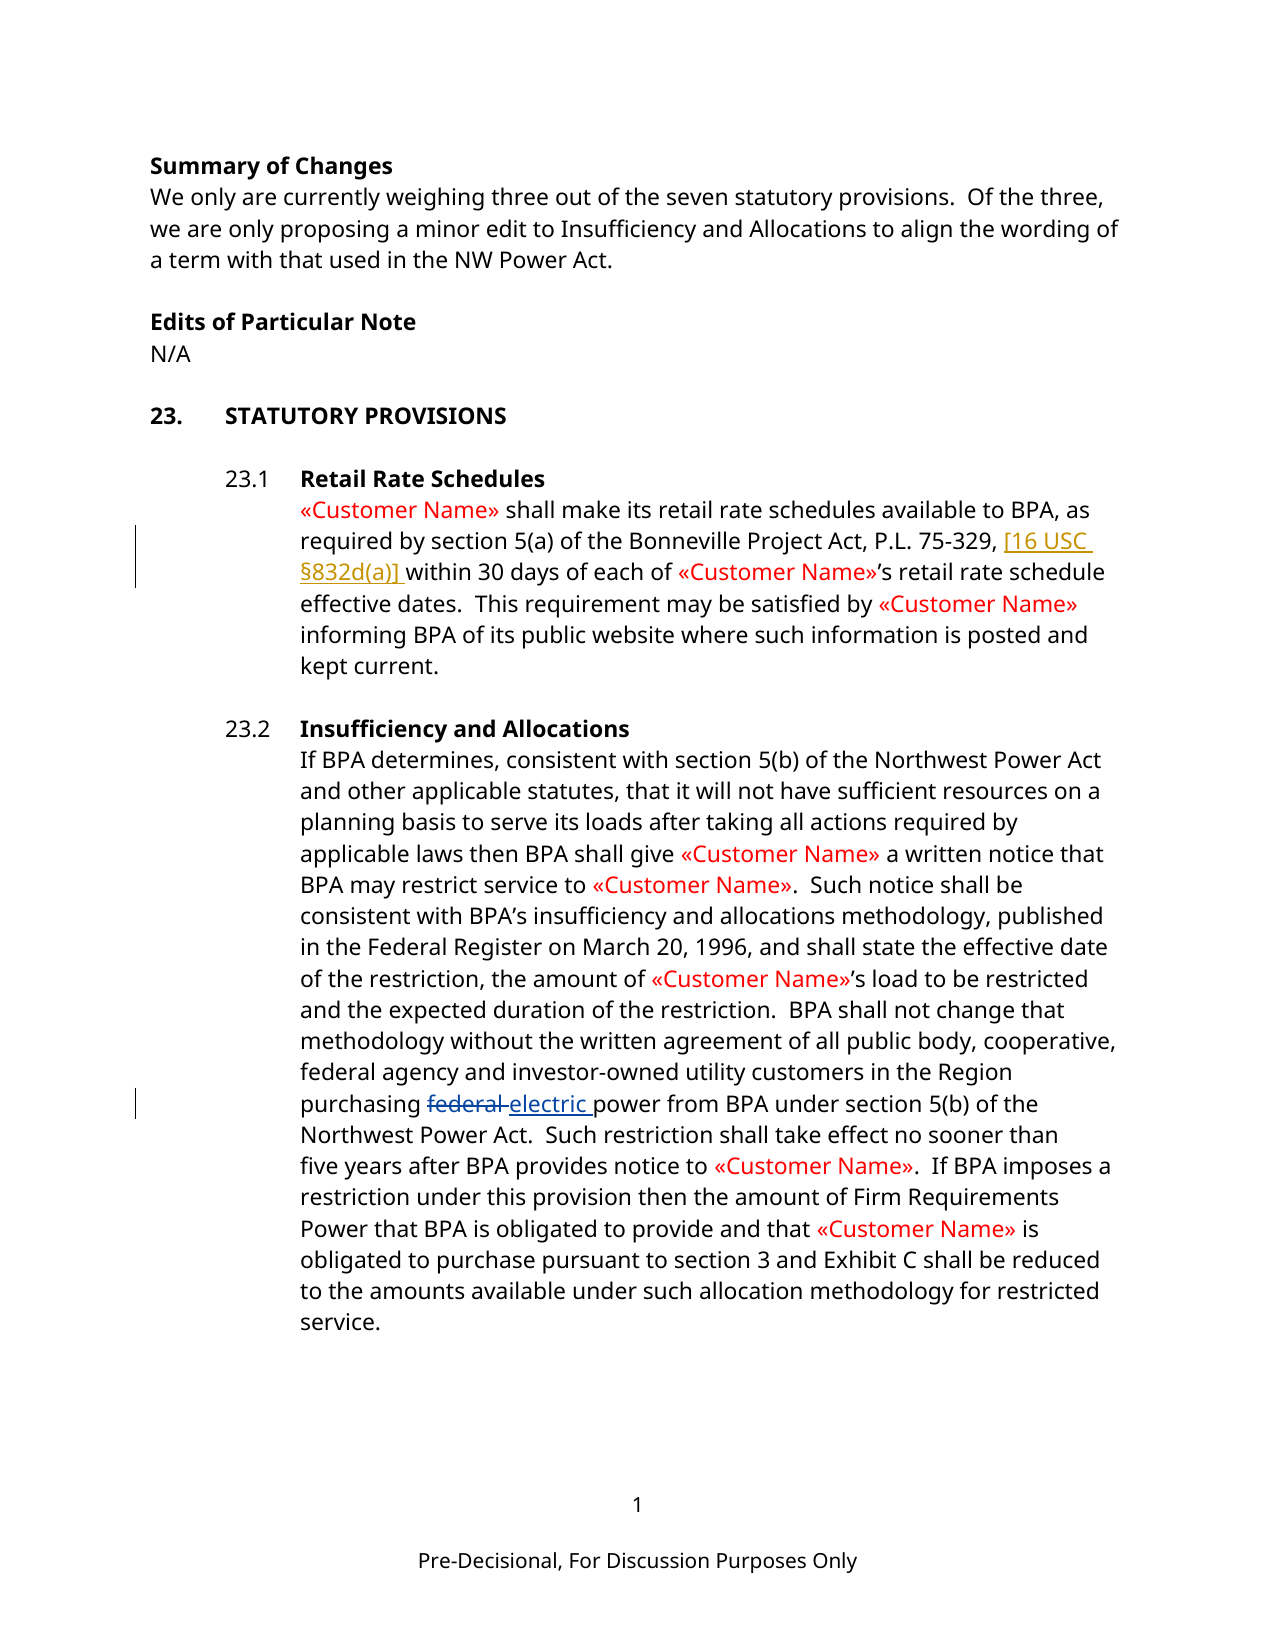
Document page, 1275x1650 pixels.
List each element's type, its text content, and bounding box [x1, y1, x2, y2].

text N/A [150, 337, 1125, 369]
text Summary of Changes [150, 150, 1125, 181]
text «Customer Name» shall make its retail rate schedules available to BPA, as required by section 5(a) of the Bonneville Project Act, P.L. 75-329, within 30 days of each of «Customer Name»’s retail rate schedule effective dates. This requirement may be satisfied by «Customer Name» informing BPA of its public website where such information is posted and kept current. [300, 494, 1125, 681]
text 23.1 Retail Rate Schedules [225, 462, 1125, 494]
text 23. STATUTORY PROVISIONS(03/21/2024) [150, 400, 1125, 431]
text Edits of Particular Note [150, 306, 1125, 337]
text If BPA determines, consistent with section 5(b) of the Northwest Power Act and other applicable statutes, that it will not have sufficient resources on a planning basis to serve its loads after taking all actions required by applicable laws then BPA shall give «Customer Name» a written notice that BPA may restrict service to «Customer Name». Such notice shall be consistent with BPA’s insufficiency and allocations methodology, published in the Federal Register on March 20, 1996, and shall state the effective date of the restriction, the amount of «Customer Name»’s load to be restricted and the expected duration of the restriction. BPA shall not change that methodology without the written agreement of all public body, cooperative, federal agency and investor-owned utility customers in the Region purchasing power from BPA under section 5(b) of the Northwest Power Act. Such restriction shall take effect no sooner than five years after BPA provides notice to «Customer Name». If BPA imposes a restriction under this provision then the amount of Firm Requirements Power that BPA is obligated to provide and that «Customer Name» is obligated to purchase pursuant to section 3 and Exhibit C shall be reduced to the amounts available under such allocation methodology for restricted service. [300, 744, 1125, 1337]
text 23.2 Insufficiency and Allocations [225, 712, 1125, 744]
text We only are currently weighing three out of the seven statutory provisions. Of the three, we are only proposing a minor edit to Insufficiency and Allocations to align the wording of a term with that used in the NW Power Act. [150, 181, 1125, 275]
